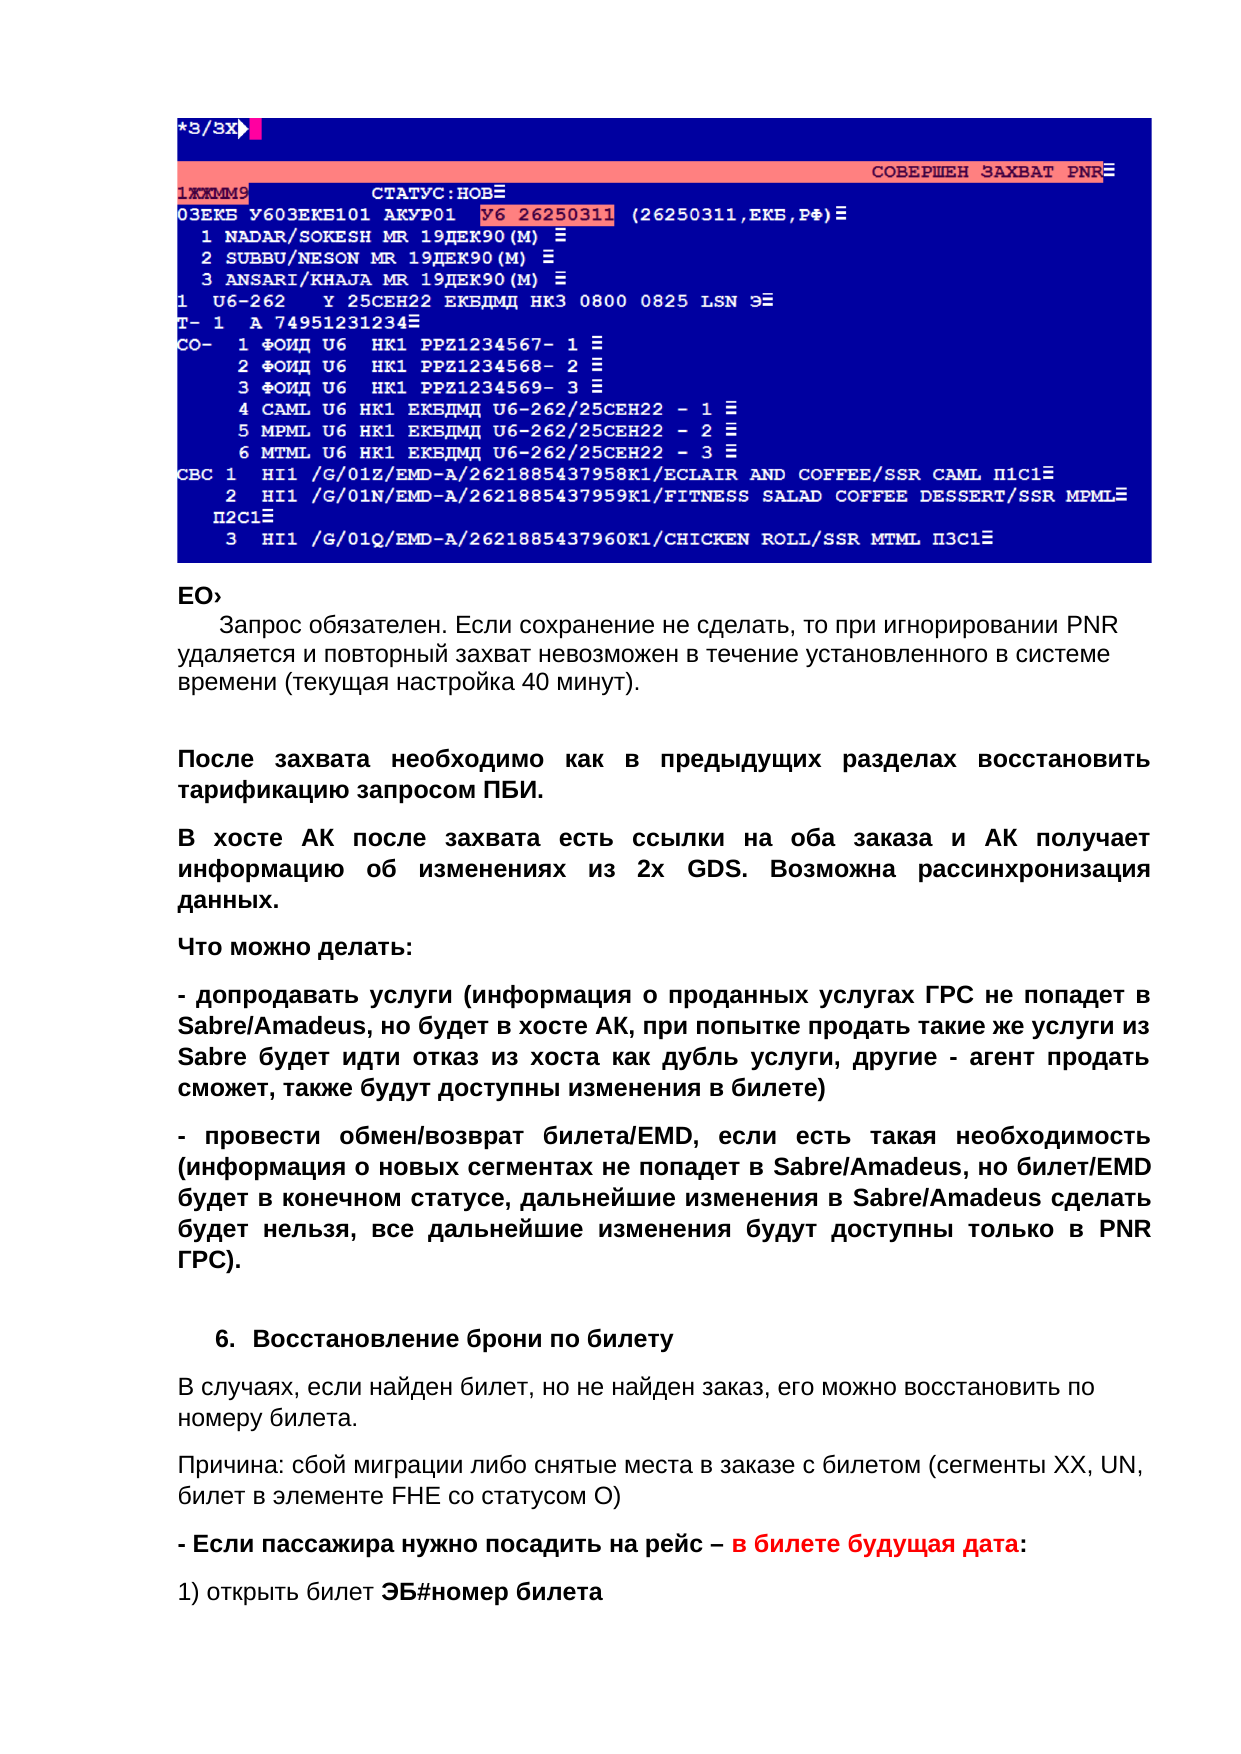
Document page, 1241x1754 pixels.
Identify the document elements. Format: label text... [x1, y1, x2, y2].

text - Если пассажира нужно посадить на рейс – в билете будущая дата: [177, 1529, 1152, 1558]
text Запрос обязателен. Если сохранение не сделать, то при игнорировании PNR удаляется и повторный захват невозможен в течение установленного в системе времени (текущая настройка 40 минут). [177, 610, 1152, 696]
list Восстановление брони по билету [215, 1324, 1152, 1352]
text - допродавать услуги (информация о проданных услугах ГРС не попадет в Sabre/Amadeus, но будет в хосте АК, при попытке продать такие же услуги из Sabre будет идти отказ из хоста как дубль услуги, другие - агент продать сможет, также будут доступны изменения в билете) [177, 980, 1152, 1102]
text ЕО› [177, 581, 1152, 610]
text Что можно делать: [177, 932, 1152, 961]
text Причина: сбой миграции либо снятые места в заказе с билетом (сегменты ХХ, UN, билет в элементе FHE со статусом О) [177, 1450, 1152, 1510]
text - провести обмен/возврат билета/EMD, если есть такая необходимость (информация о новых сегментах не попадет в Sabre/Amadeus, но билет/EMD будет в конечном статусе, дальнейшие изменения в Sabre/Amadeus сделать будет нельзя, все дальнейшие изменения будут доступны только в PNR ГРС). [177, 1121, 1152, 1274]
text В хосте АК после захвата есть ссылки на оба заказа и АК получает информацию об изменениях из 2х GDS. Возможна рассинхронизация данных. [177, 822, 1152, 913]
text После захвата необходимо как в предыдущих разделах восстановить тарификацию запросом ПБИ. [177, 744, 1152, 803]
picture [177, 118, 1152, 563]
text В случаях, если найден билет, но не найден заказ, его можно восстановить по номеру билета. [177, 1371, 1152, 1431]
text 1) открыть билет ЭБ#номер билета [177, 1577, 1152, 1605]
